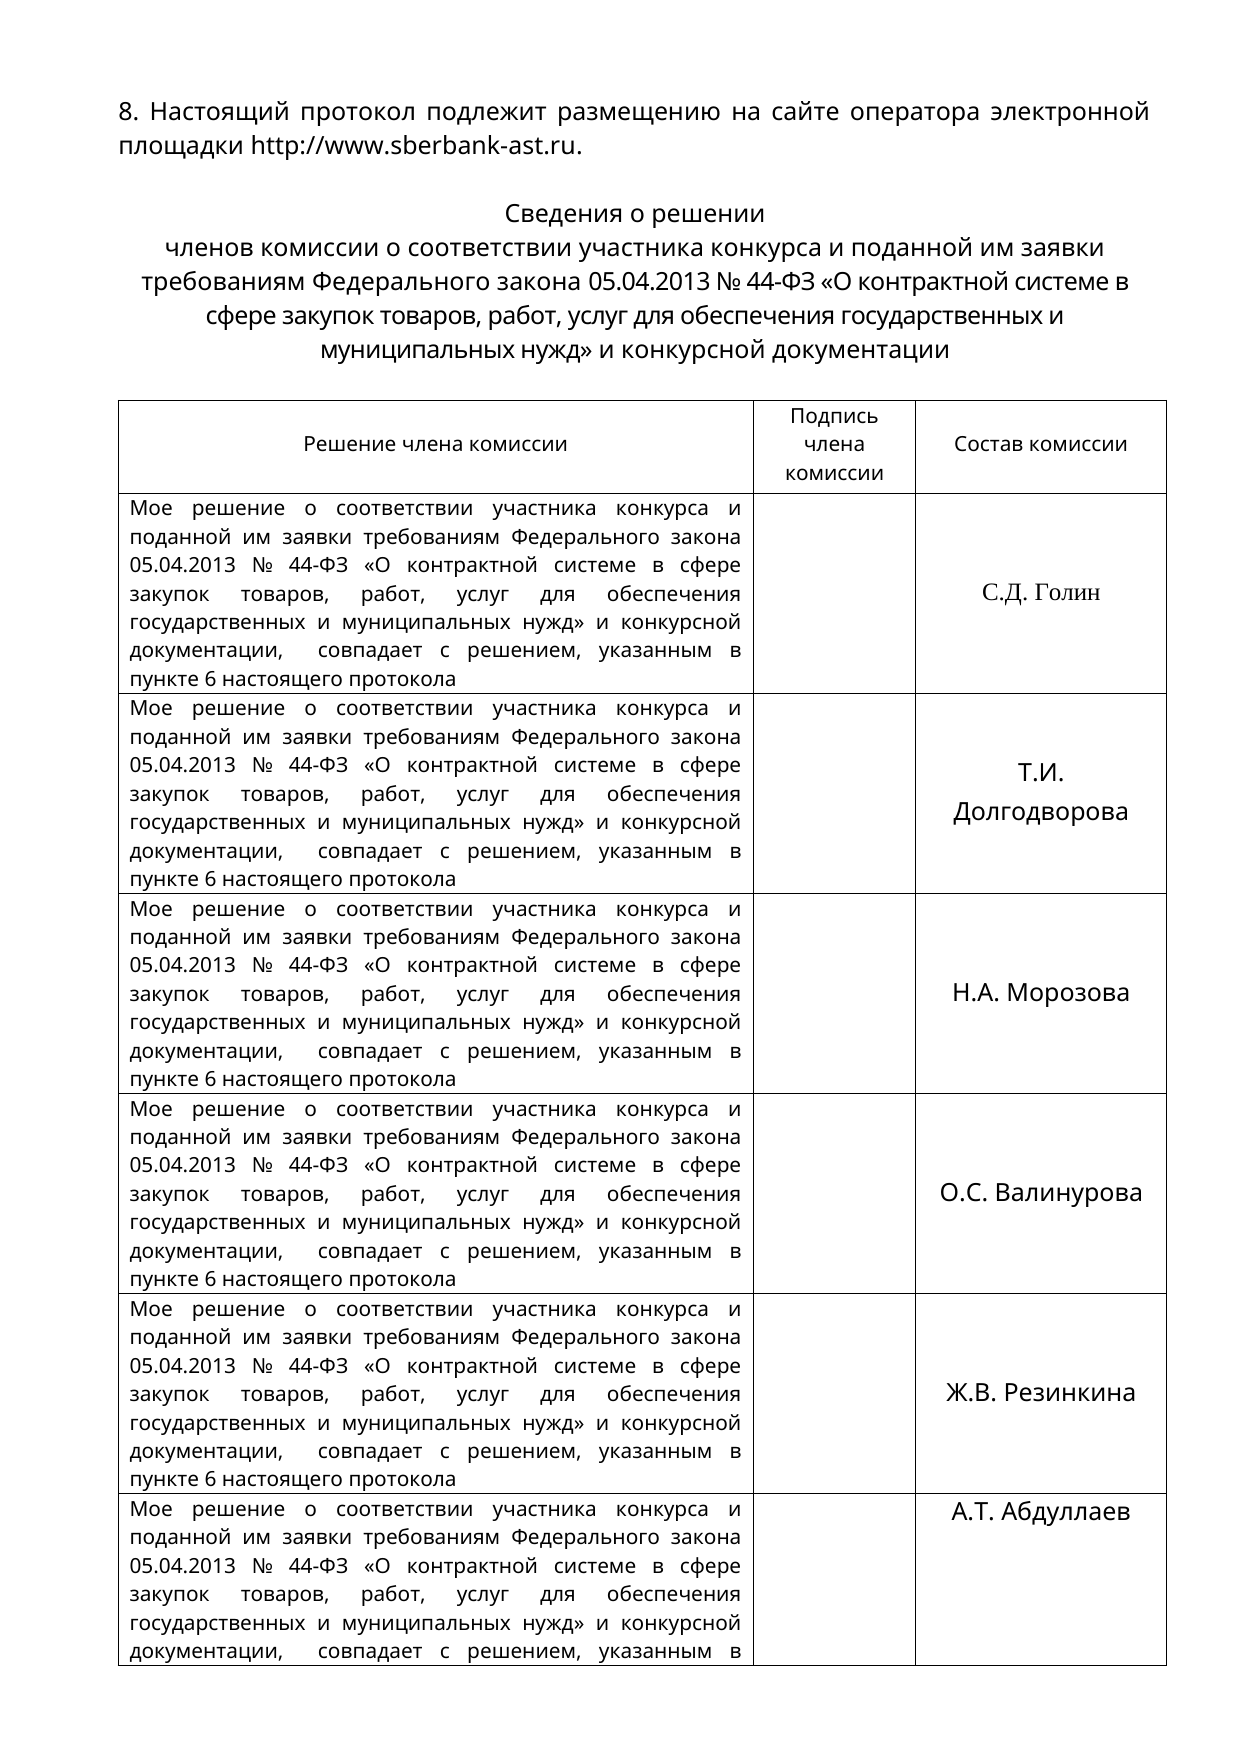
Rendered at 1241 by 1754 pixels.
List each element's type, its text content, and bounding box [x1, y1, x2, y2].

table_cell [119, 1494, 753, 1664]
table_cell [754, 1494, 915, 1664]
text Сведения о решении [118, 195, 1152, 229]
table_cell [754, 1094, 915, 1293]
table_cell С.Д. Голин [916, 494, 1166, 692]
table_cell [754, 894, 915, 1093]
table_header Подпись члена комиссии [754, 401, 915, 492]
table_header Состав комиссии [916, 401, 1166, 492]
table_cell А.Т. Абдуллаев [916, 1494, 1166, 1664]
table_header Решение члена комиссии [119, 401, 753, 492]
table_cell [754, 1294, 915, 1493]
text членов комиссии о соответствии участника конкурса и поданной им заявки требованиям Федерального закона 05.04.2013 № 44-ФЗ «О контрактной системе в сфере закупок товаров, работ, услуг для обеспечения государственных и муниципальных нужд» и конкурсной документации [118, 229, 1152, 366]
table_cell [754, 494, 915, 692]
table_cell О.С. Валинурова [916, 1094, 1166, 1293]
table_cell Т.И. Долгодворова [916, 694, 1166, 893]
table_cell Н.А. Морозова [916, 894, 1166, 1093]
text 8. Настоящий протокол подлежит размещению на сайте оператора электронной площадки http://www.sberbank-ast.ru. [118, 93, 1152, 161]
table_cell [754, 694, 915, 893]
table_cell Ж.В. Резинкина [916, 1294, 1166, 1493]
